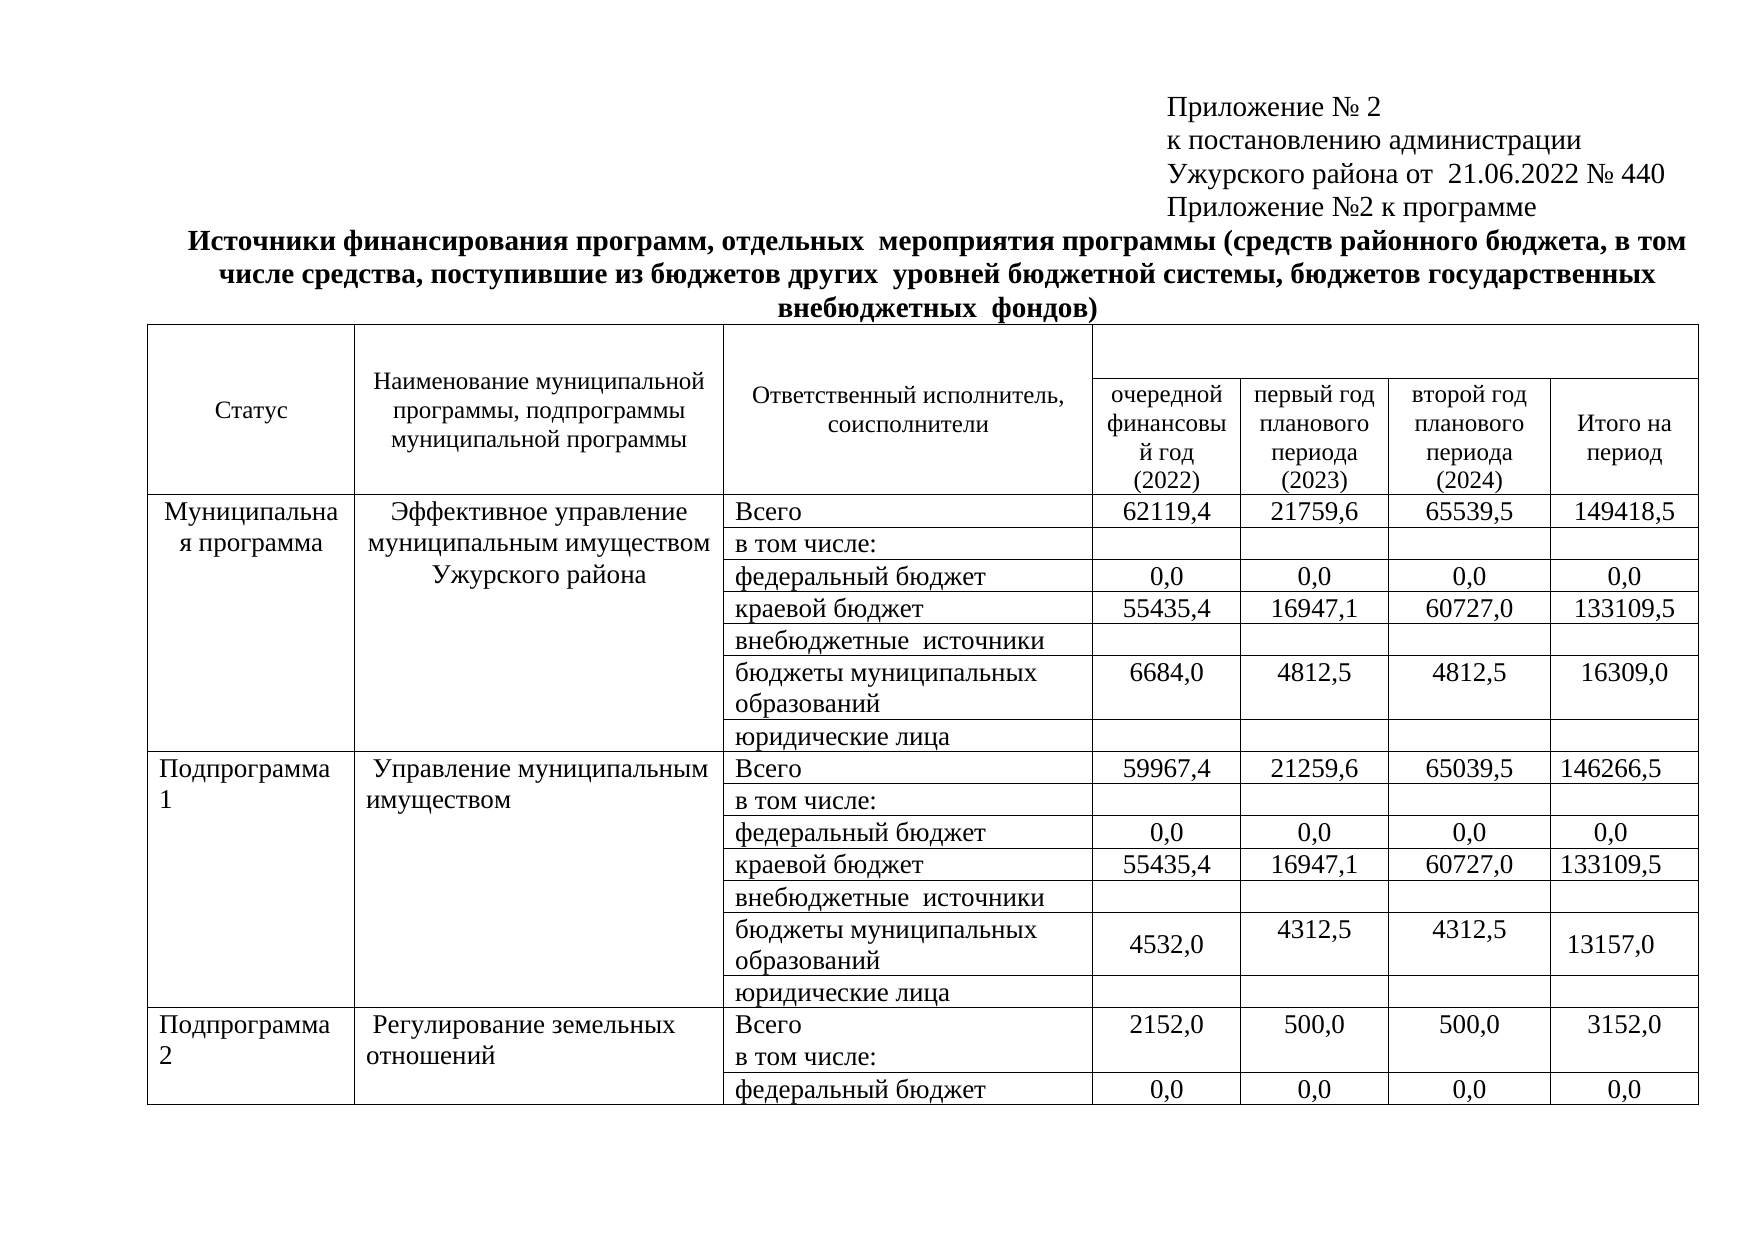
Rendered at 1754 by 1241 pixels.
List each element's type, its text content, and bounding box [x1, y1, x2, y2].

table_cell Всего [724, 1008, 1092, 1039]
table_cell бюджеты муниципальных образований [724, 913, 1092, 975]
table_cell [1241, 528, 1388, 559]
table_cell 0,0 [1389, 816, 1550, 847]
table_cell [1241, 720, 1388, 751]
table_cell [1551, 881, 1698, 912]
table_cell [1551, 624, 1698, 655]
table_header Статус [148, 325, 354, 494]
table_cell федеральный бюджет [724, 560, 1092, 591]
table_cell [1093, 881, 1240, 912]
table_cell в том числе: [724, 784, 1092, 815]
table_cell [1551, 720, 1698, 751]
table_cell Всего [724, 752, 1092, 783]
table_cell 55435,4 [1093, 849, 1240, 879]
table_cell 0,0 [1241, 1073, 1388, 1104]
table_cell Подпрограмма 2 [148, 1008, 354, 1104]
table_cell [1093, 1040, 1240, 1072]
table_cell [1241, 624, 1388, 655]
table_cell 0,0 [1093, 816, 1240, 847]
table_cell Управление муниципальным имуществом [355, 752, 723, 1007]
table_cell краевой бюджет [724, 592, 1092, 623]
table_cell федеральный бюджет [724, 816, 1092, 847]
table_header Ответственный исполнитель, соисполнители [724, 325, 1092, 494]
table_cell 16309,0 [1551, 656, 1698, 719]
table_cell очередной финансовый год (2022) [1093, 379, 1240, 494]
table_cell Подпрограмма 1 [148, 752, 354, 1007]
table_cell 0,0 [1389, 560, 1550, 591]
table_cell 500,0 [1241, 1008, 1388, 1039]
table_cell 60727,0 [1389, 592, 1550, 623]
table_cell 16947,1 [1241, 592, 1388, 623]
table_cell 65539,5 [1389, 495, 1550, 527]
table_cell [1389, 1040, 1550, 1072]
table_cell первый год планового периода (2023) [1241, 379, 1388, 494]
table_cell 133109,5 [1551, 592, 1698, 623]
table_cell [1551, 784, 1698, 815]
table_cell [1551, 1040, 1698, 1072]
table_cell бюджеты муниципальных образований [724, 656, 1092, 719]
table_cell 0,0 [1551, 1073, 1698, 1104]
table_cell 4312,5 [1241, 913, 1388, 975]
table_cell [1389, 720, 1550, 751]
table_cell [1241, 976, 1388, 1007]
table_cell 21259,6 [1241, 752, 1388, 783]
table_cell 0,0 [1551, 560, 1698, 591]
table_header [1093, 325, 1240, 378]
text Источники финансирования программ, отдельных мероприятия программы (средств районного бюджета, в том числе средства, поступившие из бюджетов других уровней бюджетной системы, бюджетов государственных внебюджетных фондов) [177, 223, 1698, 323]
table_cell [1389, 976, 1550, 1007]
text к постановлению администрации Ужурского района от 21.06.2022 № 440 Приложение №2 к программе [1167, 122, 1716, 223]
table_header [1240, 325, 1698, 378]
table_cell [1093, 528, 1240, 559]
table_cell 60727,0 [1389, 849, 1550, 879]
table_cell Всего [724, 495, 1092, 527]
table_cell 0,0 [1241, 816, 1388, 847]
text Приложение № 2 [1167, 89, 1716, 122]
table_cell 0,0 [1551, 816, 1698, 847]
table_cell 13157,0 [1551, 913, 1698, 975]
table_cell 16947,1 [1241, 849, 1388, 879]
table_cell [1093, 976, 1240, 1007]
table_cell [1093, 784, 1240, 815]
table_cell в том числе: [724, 528, 1092, 559]
table_cell внебюджетные источники [724, 624, 1092, 655]
table_cell [1093, 624, 1240, 655]
table_cell в том числе: [724, 1040, 1092, 1072]
table_cell юридические лица [724, 976, 1092, 1007]
table_cell 0,0 [1389, 1073, 1550, 1104]
table_cell 4812,5 [1389, 656, 1550, 719]
table_cell Итого на период [1551, 379, 1698, 494]
table_cell [1241, 881, 1388, 912]
table_cell 0,0 [1093, 560, 1240, 591]
table_cell 21759,6 [1241, 495, 1388, 527]
table_cell 0,0 [1241, 560, 1388, 591]
table_cell 4312,5 [1389, 913, 1550, 975]
table_cell 146266,5 [1551, 752, 1698, 783]
table_cell 4532,0 [1093, 913, 1240, 975]
table_cell второй год планового периода (2024) [1389, 379, 1550, 494]
table_cell 0,0 [1093, 1073, 1240, 1104]
table_cell 55435,4 [1093, 592, 1240, 623]
table_cell 3152,0 [1551, 1008, 1698, 1039]
table_cell федеральный бюджет [724, 1073, 1092, 1104]
table_cell 133109,5 [1551, 849, 1698, 879]
table_cell [1093, 720, 1240, 751]
table_cell юридические лица [724, 720, 1092, 751]
table_cell [1241, 784, 1388, 815]
table_cell [1389, 881, 1550, 912]
table_cell 500,0 [1389, 1008, 1550, 1039]
table_cell 6684,0 [1093, 656, 1240, 719]
table_cell 149418,5 [1551, 495, 1698, 527]
table_cell [1551, 976, 1698, 1007]
table_cell 4812,5 [1241, 656, 1388, 719]
table_cell [1389, 784, 1550, 815]
table_cell [1389, 528, 1550, 559]
table_cell [1241, 1040, 1388, 1072]
table_cell 2152,0 [1093, 1008, 1240, 1039]
table_header Наименование муниципальной программы, подпрограммы муниципальной программы [355, 325, 723, 494]
table_cell 65039,5 [1389, 752, 1550, 783]
table_cell Регулирование земельных отношений [355, 1008, 723, 1104]
table_cell 59967,4 [1093, 752, 1240, 783]
table_cell краевой бюджет [724, 849, 1092, 879]
table_cell Эффективное управление муниципальным имуществом Ужурского района [355, 495, 723, 751]
table_cell 62119,4 [1093, 495, 1240, 527]
table_cell [1389, 624, 1550, 655]
table_cell [1551, 528, 1698, 559]
table_cell внебюджетные источники [724, 881, 1092, 912]
table_cell Муниципальная программа [148, 495, 354, 751]
